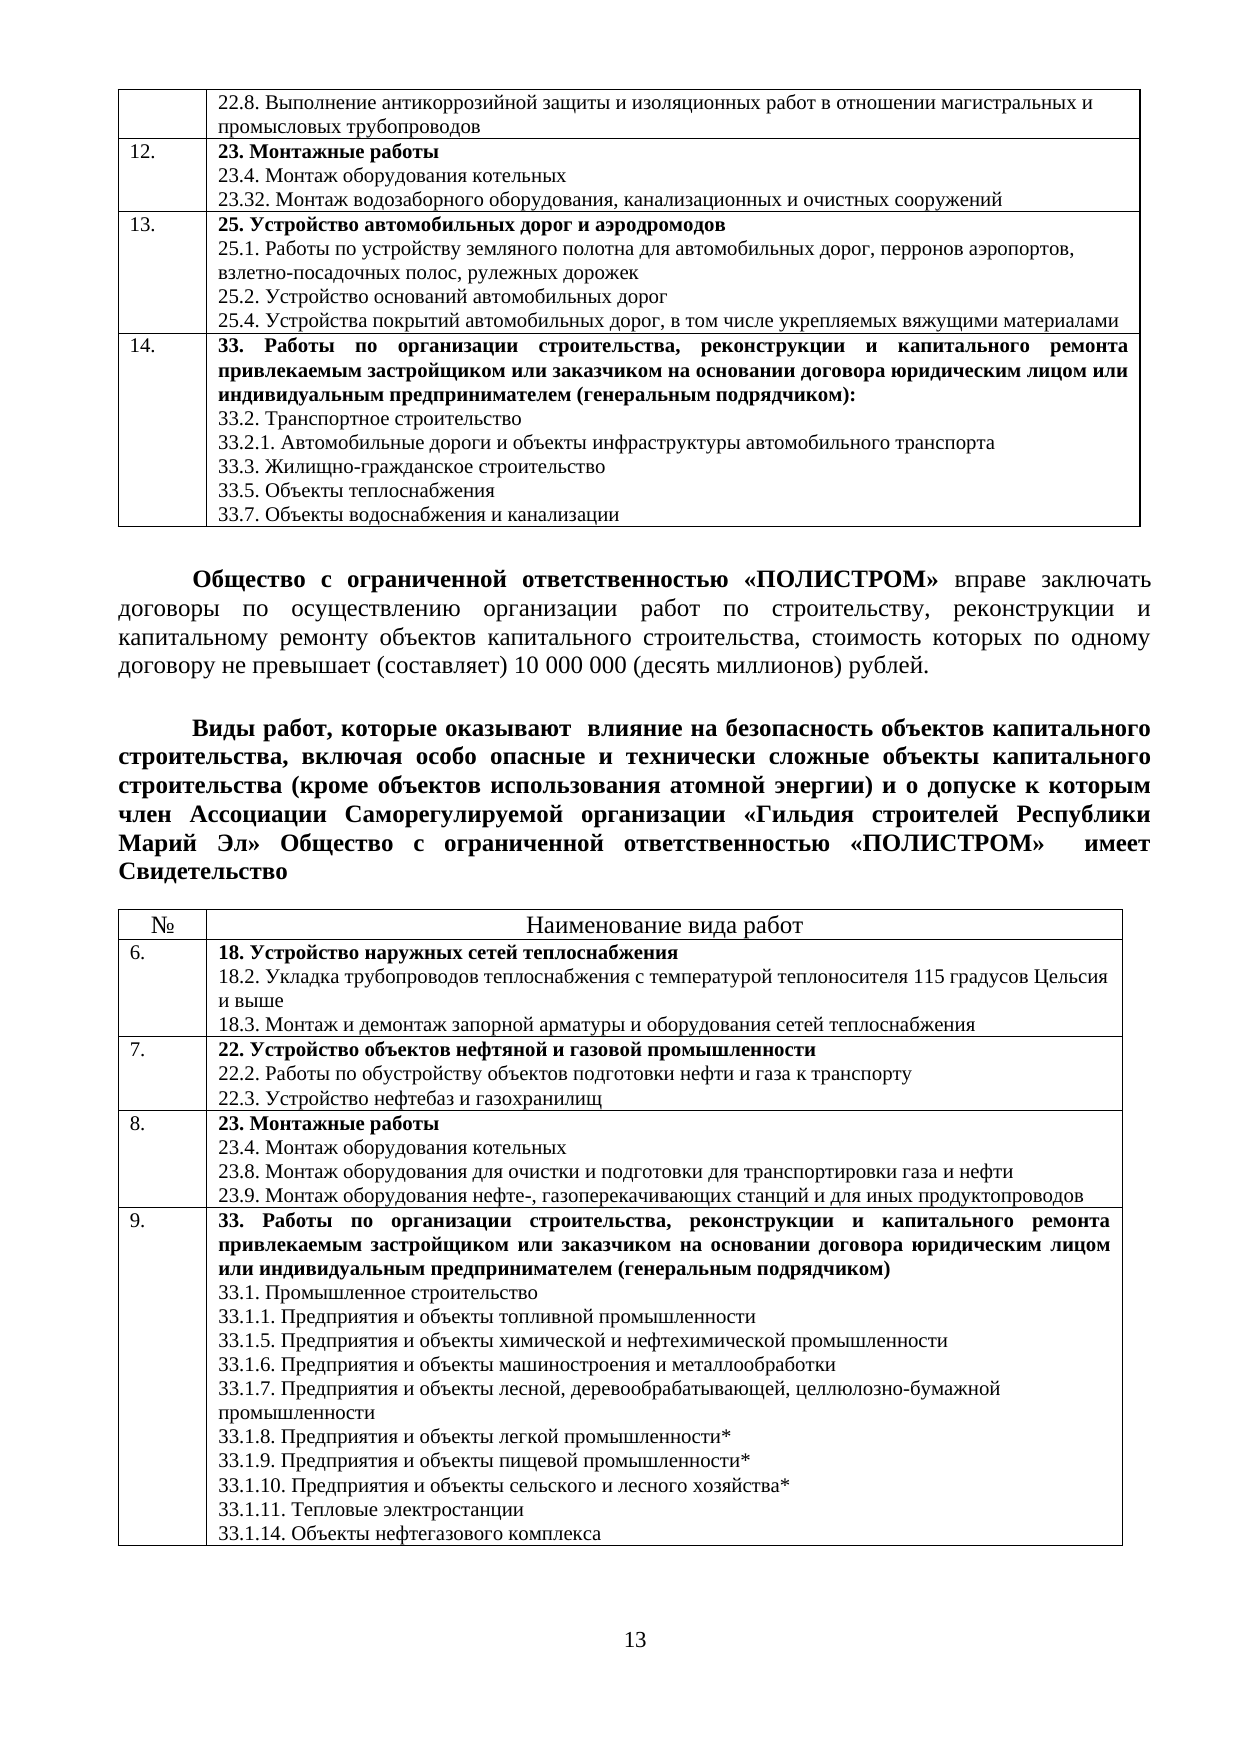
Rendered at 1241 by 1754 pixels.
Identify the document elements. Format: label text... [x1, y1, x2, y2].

table_cell [119, 334, 206, 526]
table_cell 23. Монтажные работы 23.4. Монтаж оборудования котельных 23.8. Монтаж оборудования для очистки и подготовки для транспортировки газа и нефти 23.9. Монтаж оборудования нефте-, газоперекачивающих станций и для иных продуктопроводов [207, 1111, 1122, 1207]
table_cell [119, 1111, 206, 1207]
table_cell 33. Работы по организации строительства, реконструкции и капитального ремонта привлекаемым застройщиком или заказчиком на основании договора юридическим лицом или индивидуальным предпринимателем (генеральным подрядчиком): 33.2. Транспортное строительство 33.2.1. Автомобильные дороги и объекты инфраструктуры автомобильного транспорта 33.3. Жилищно-гражданское строительство 33.5. Объекты теплоснабжения 33.7. Объекты водоснабжения и канализации [207, 334, 1139, 526]
table_cell [119, 940, 206, 1036]
table_cell 33. Работы по организации строительства, реконструкции и капитального ремонта привлекаемым застройщиком или заказчиком на основании договора юридическим лицом или индивидуальным предпринимателем (генеральным подрядчиком) 33.1. Промышленное строительство 33.1.1. Предприятия и объекты топливной промышленности 33.1.5. Предприятия и объекты химической и нефтехимической промышленности 33.1.6. Предприятия и объекты машиностроения и металлообработки 33.1.7. Предприятия и объекты лесной, деревообрабатывающей, целлюлозно-бумажной промышленности 33.1.8. Предприятия и объекты легкой промышленности* 33.1.9. Предприятия и объекты пищевой промышленности* 33.1.10. Предприятия и объекты сельского и лесного хозяйства* 33.1.11. Тепловые электростанции 33.1.14. Объекты нефтегазового комплекса [207, 1208, 1122, 1545]
table_header № [119, 910, 206, 939]
table_cell [119, 212, 206, 332]
table_cell [119, 1208, 206, 1545]
table_cell [119, 139, 206, 211]
table_cell 25. Устройство автомобильных дорог и аэродромодов 25.1. Работы по устройству земляного полотна для автомобильных дорог, перронов аэропортов, взлетно-посадочных полос, рулежных дорожек 25.2. Устройство оснований автомобильных дорог 25.4. Устройства покрытий автомобильных дорог, в том числе укрепляемых вяжущими материалами [207, 212, 1139, 332]
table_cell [207, 90, 1139, 138]
text Общество с ограниченной ответственностью «ПОЛИСТРОМ» вправе заключать договоры по осуществлению организации работ по строительству, реконструкции и капитальному ремонту объектов капитального строительства, стоимость которых по одному договору не превышает (составляет) 10 000 000 (десять миллионов) рублей. [118, 564, 1152, 679]
table_cell 23. Монтажные работы 23.4. Монтаж оборудования котельных 23.32. Монтаж водозаборного оборудования, канализационных и очистных сооружений [207, 139, 1139, 211]
table_cell 18. Устройство наружных сетей теплоснабжения 18.2. Укладка трубопроводов теплоснабжения с температурой теплоносителя 115 градусов Цельсия и выше 18.3. Монтаж и демонтаж запорной арматуры и оборудования сетей теплоснабжения [207, 940, 1122, 1036]
table_cell 22. Устройство объектов нефтяной и газовой промышленности 22.2. Работы по обустройству объектов подготовки нефти и газа к транспорту 22.3. Устройство нефтебаз и газохранилищ [207, 1037, 1122, 1109]
table_cell [119, 1037, 206, 1109]
table_cell [119, 90, 206, 138]
table_header Наименование вида работ [207, 910, 1122, 939]
text Виды работ, которые оказывают влияние на безопасность объектов капитального строительства, включая особо опасные и технически сложные объекты капитального строительства (кроме объектов использования атомной энергии) и о допуске к которым член Ассоциации Саморегулируемой организации «Гильдия строителей Республики Марий Эл» Общество с ограниченной ответственностью «ПОЛИСТРОМ» имеет Свидетельство [118, 713, 1152, 885]
